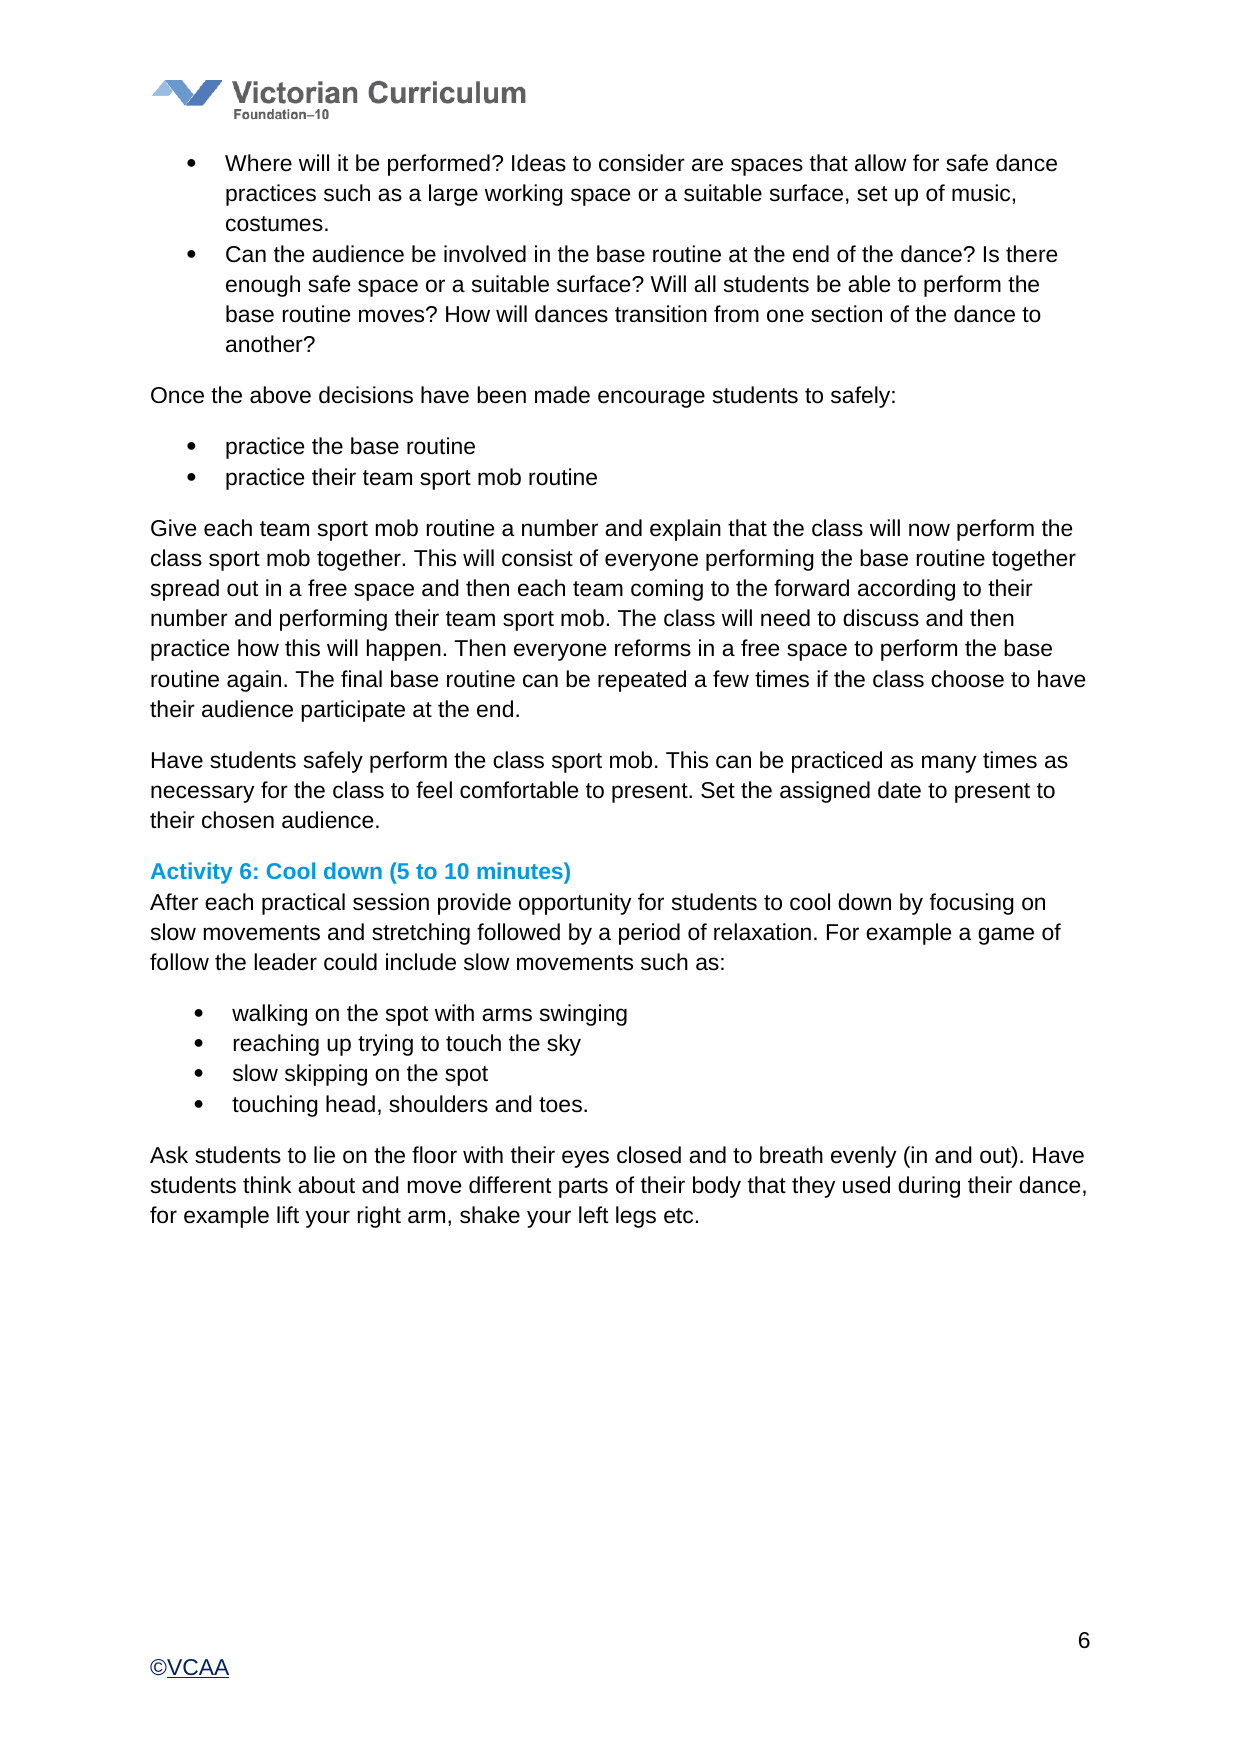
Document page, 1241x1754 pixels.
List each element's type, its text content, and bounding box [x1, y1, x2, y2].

text Give each team sport mob routine a number and explain that the class will now perform the class sport mob together. This will consist of everyone performing the base routine together spread out in a free space and then each team coming to the forward according to their number and performing their team sport mob. The class will need to discuss and then practice how this will happen. Then everyone reforms in a free space to perform the base routine again. The final base routine can be repeated a few times if the class choose to have their audience participate at the end. [150, 514, 1090, 722]
picture [150, 73, 538, 125]
list walking on the spot with arms swinging [194, 1000, 1090, 1026]
text Once the above decisions have been made encourage students to safely: [150, 382, 1090, 409]
list practice the base routine [187, 433, 1090, 460]
list slow skipping on the spot [194, 1060, 1090, 1087]
list Where will it be performed? Ideas to consider are spaces that allow for safe dance practices such as a large working space or a suitable surface, set up of music, costumes. [187, 150, 1090, 237]
list reaching up trying to touch the sky [194, 1030, 1090, 1057]
list practice their team sport mob routine [187, 463, 1090, 490]
text Activity 6: Cool down (5 to 10 minutes) [150, 858, 1090, 885]
list touching head, shoulders and toes. [194, 1091, 1090, 1117]
text Have students safely perform the class sport mob. This can be practiced as many times as necessary for the class to feel comfortable to present. Set the assigned date to present to their chosen audience. [150, 747, 1090, 834]
text After each practical session provide opportunity for students to cool down by focusing on slow movements and stretching followed by a period of relaxation. For example a game of follow the leader could include slow movements such as: [150, 888, 1090, 975]
text Ask students to lie on the floor with their eyes closed and to breath evenly (in and out). Have students think about and move different parts of their body that they used during their dance, for example lift your right arm, shake your left legs etc. [150, 1142, 1090, 1228]
list Can the audience be involved in the base routine at the end of the dance? Is there enough safe space or a suitable surface? Will all students be able to perform the base routine moves? How will dances transition from one section of the dance to another? [187, 241, 1090, 358]
